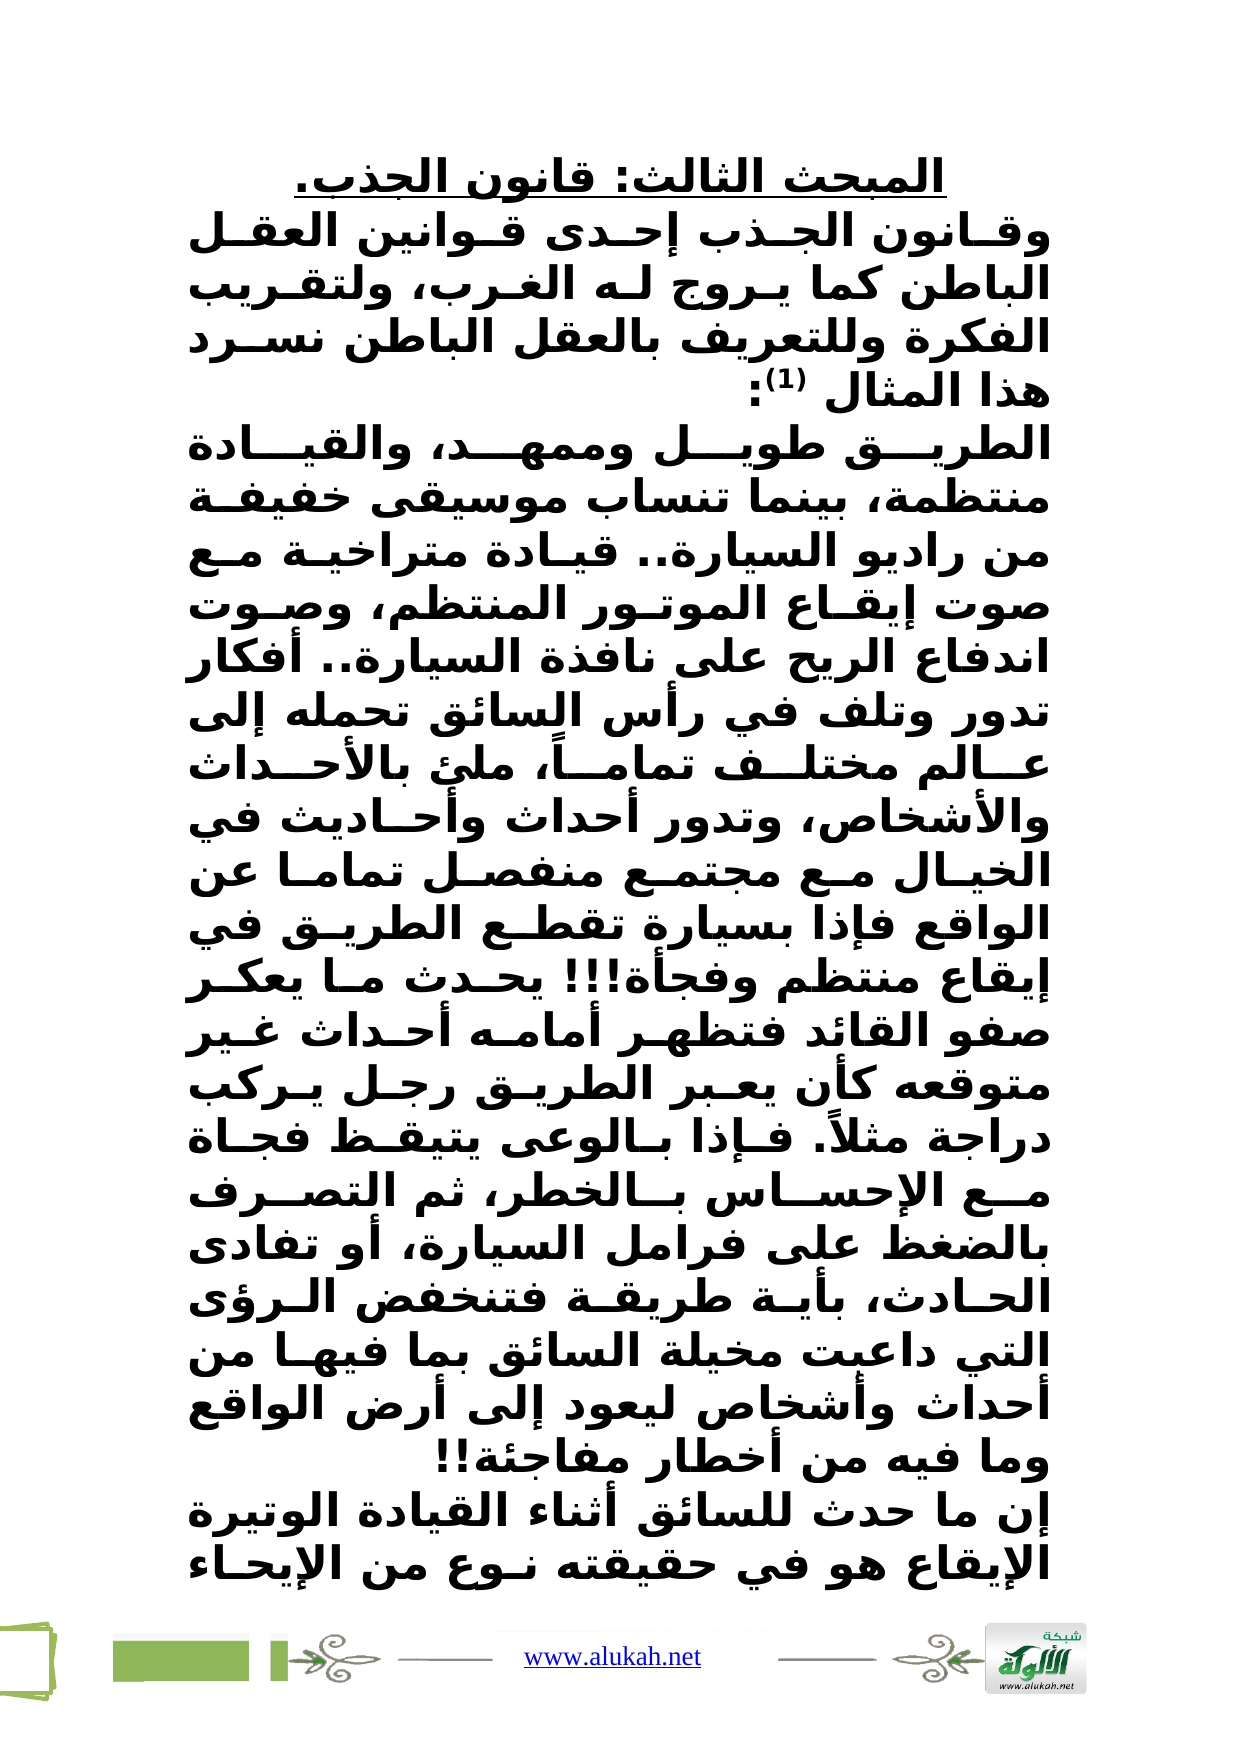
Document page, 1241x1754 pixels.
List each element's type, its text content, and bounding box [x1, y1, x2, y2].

text المبحث الثالث: قانون الجذب. [187, 150, 1053, 203]
picture [111, 1619, 1087, 1701]
text وقانون الجذب إحدى قوانين العقل الباطن كما يروج له الغرب، ولتقريب الفكرة وللتعريف بالعقل الباطن نسرد هذا المثال (1): [187, 203, 746, 417]
text الطريق طويل وممهد، والقيادة منتظمة، بينما تنساب موسيقى خفيفة من راديو السيارة.. قيادة متراخية مع صوت إيقاع الموتور المنتظم، وصوت اندفاع الريح على نافذة السيارة.. أفكار تدور وتلف في رأس السائق تحمله إلى عالم مختلف تماماً، ملئ بالأحداث والأشخاص، وتدور أحداث وأحاديث في الخيال مع مجتمع منفصل تماما عن الواقع فإذا بسيارة تقطع الطريق في إيقاع منتظم وفجأة!!! يحدث ما يعكر صفو القائد فتظهر أمامه أحداث غير متوقعه كأن يعبر الطريق رجل يركب دراجة مثلاً. فإذا بالوعى يتيقظ فجاة مع الإحساس بالخطر، ثم التصرف بالضغظ على فرامل السيارة، أو تفادى الحادث، بأية طريقة فتنخفض الرؤى التي داعبت مخيلة السائق بما فيها من أحداث وأشخاص ليعود إلى أرض الواقع وما فيه من أخطار مفاجئة!! [187, 1057, 432, 1483]
